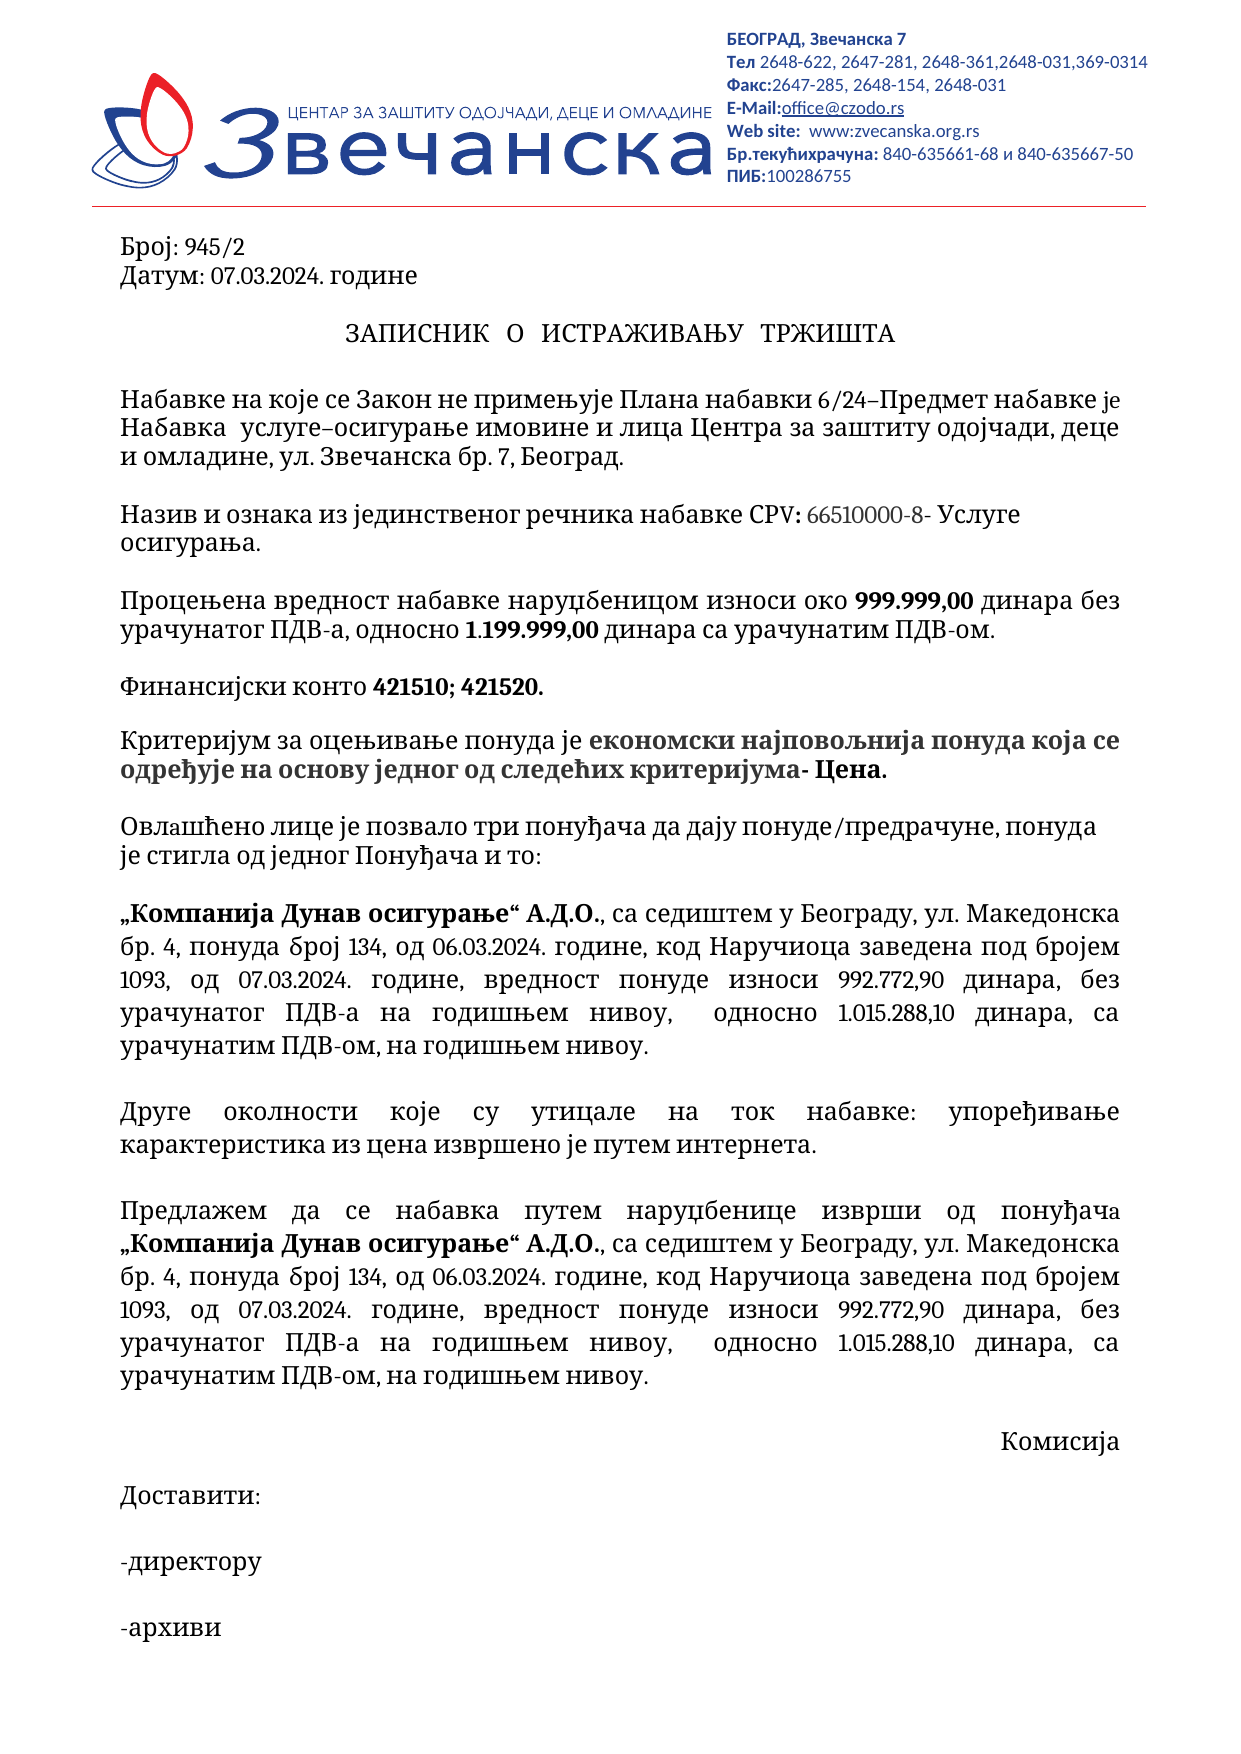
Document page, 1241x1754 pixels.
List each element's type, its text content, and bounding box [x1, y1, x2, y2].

text Финансијски конто 421510; 421520. [120, 673, 1120, 702]
text Доставити: [120, 1482, 1120, 1510]
text Комисија [120, 1428, 1120, 1457]
text Број: 945/2 [120, 233, 1120, 262]
text ЗАПИСНИК О ИСТРАЖИВАЊУ ТРЖИШТА [270, 319, 1120, 348]
text Критеријум за оцењивање понуда је економски најповољнија понуда која се одређује на основу једног од следећих критеријума- Цена. [120, 727, 589, 756]
text Процењена вредност набавке наруџбеницом износи око 999.999,00 динара без урачунатог ПДВ-а, односно 1.199.999,00 динара са урачунатим ПДВ-ом. [120, 587, 1120, 644]
text Друге околности које су утицале на ток набавке: упоређивање карактеристика из цена извршено је путем интернета. [120, 1098, 1120, 1159]
text Предлажем да се набавка путем наруџбенице изврши од понуђачa „Компанија Дунав осигурање“ А.Д.О., са седиштем у Београду, ул. Македонска бр. 4, понуда број 134, од 06.03.2024. године, код Наручиоца заведена под бројем 1093, од 07.03.2024. године, вредност понуде износи 992.772,90 динара, без урачунатог ПДВ-а на годишњем нивоу, односно 1.015.288,10 динара, са урачунатим ПДВ-ом, на годишњем нивоу. [120, 1197, 1120, 1391]
text Критеријум за оцењивање понуда је економски најповољнија понуда која се одређује на основу једног од следећих критеријума- Цена. [801, 756, 1120, 784]
text Назив и ознака из јединственог речника набавке СРV: 66510000-8- Услуге осигурања. [120, 501, 1120, 558]
text -архиви [120, 1614, 1120, 1642]
text Овлaшћено лице је позвало три понуђача да дају понуде/предрачуне, понуда је стигла од једног Понуђача и то: [120, 813, 1120, 871]
text -директору [120, 1548, 1120, 1576]
text „Компанија Дунав осигурање“ А.Д.О., са седиштем у Београду, ул. Македонска бр. 4, понуда број 134, од 06.03.2024. године, код Наручиоца заведена под бројем 1093, од 07.03.2024. године, вредност понуде износи 992.772,90 динара, без урачунатог ПДВ-а на годишњем нивоу, односно 1.015.288,10 динара, са урачунатим ПДВ-ом, на годишњем нивоу. [120, 899, 1120, 1060]
text Набавке на које се Закон не примењује Плана набавки 6/24–Предмет набавке je Набавка услуге–осигурање имовине и лица Центра за заштиту одојчади, деце и омладине, ул. Звечанска бр. 7, Београд. [120, 386, 1120, 472]
text Датум: 07.03.2024. године [120, 262, 1120, 291]
